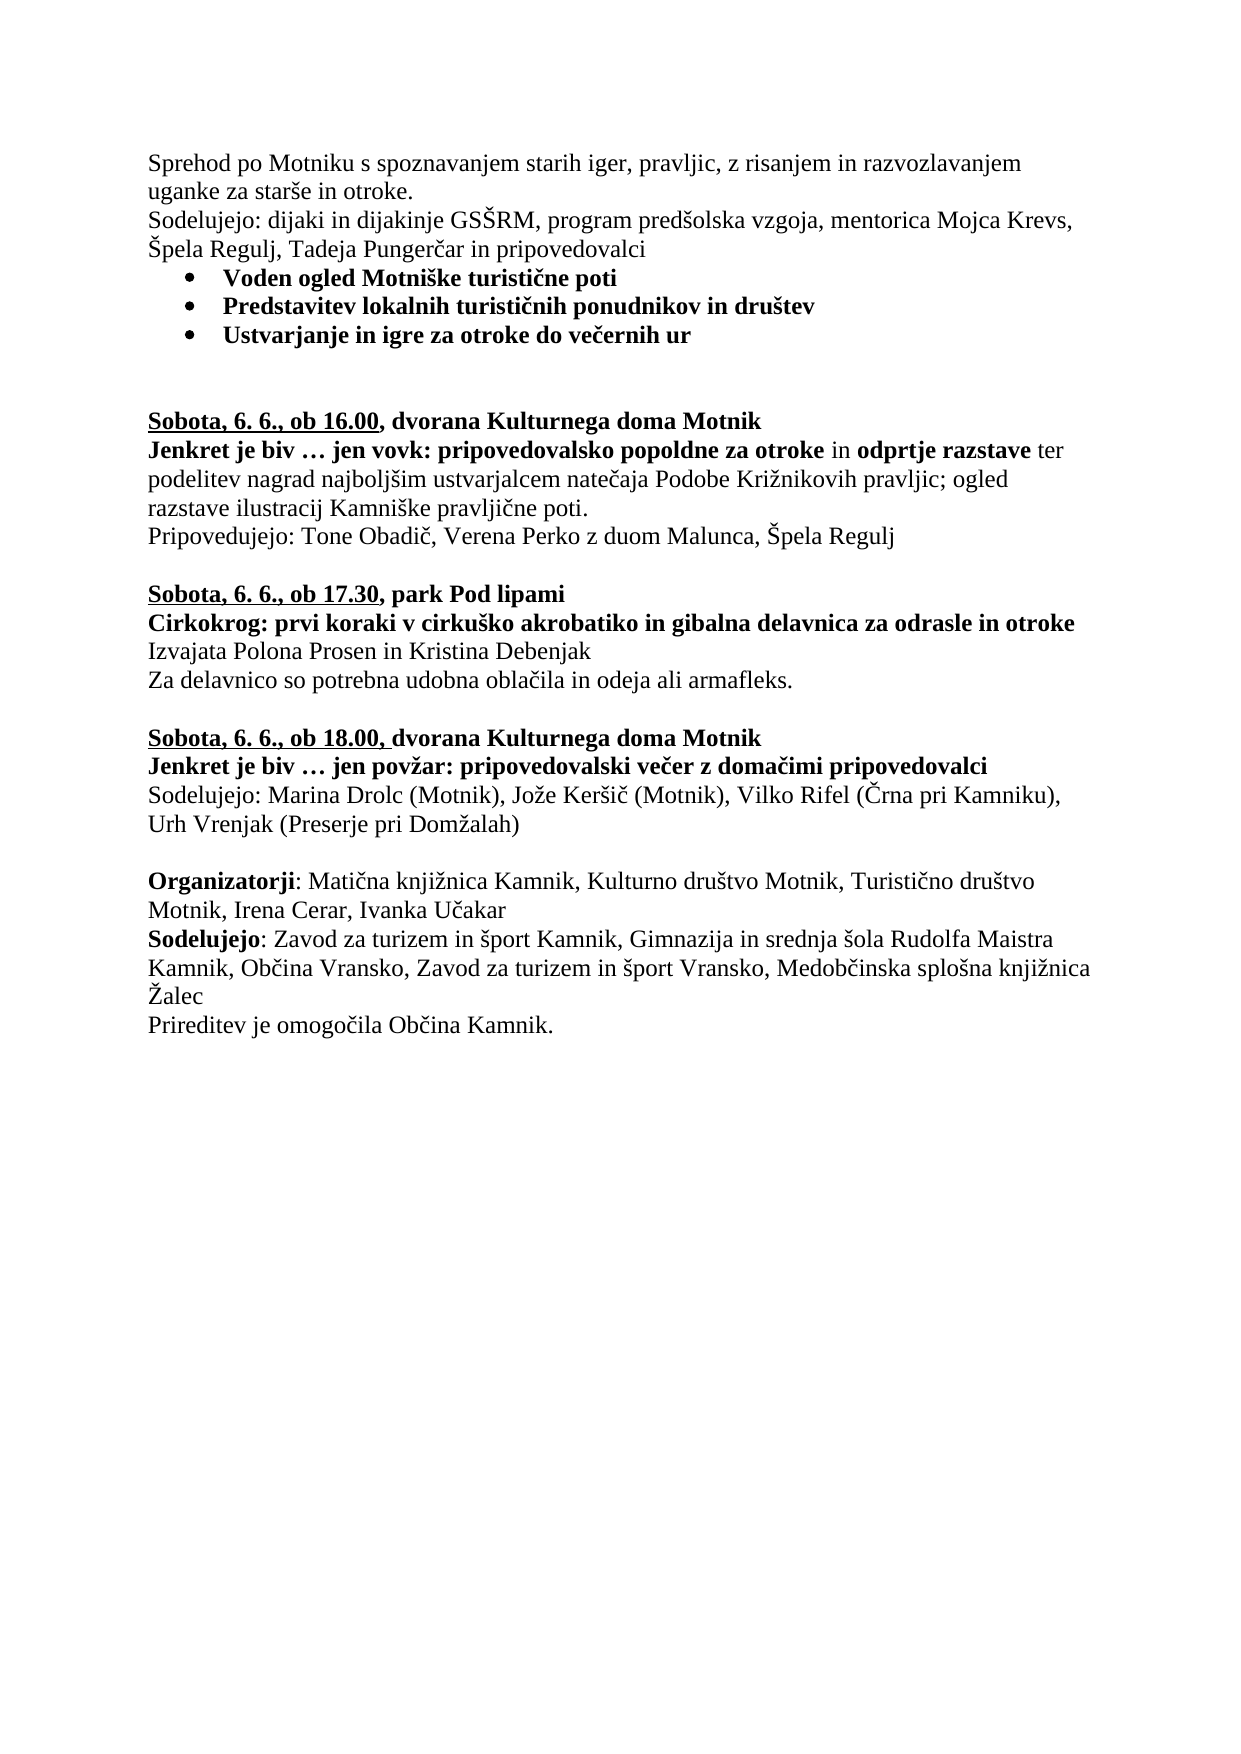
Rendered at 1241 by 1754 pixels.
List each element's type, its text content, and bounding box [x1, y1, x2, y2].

text Sodelujejo: Zavod za turizem in šport Kamnik, Gimnazija in srednja šola Rudolfa Maistra Kamnik, Občina Vransko, Zavod za turizem in šport Vransko, Medobčinska splošna knjižnica Žalec [148, 924, 1093, 1010]
text Cirkokrog: prvi koraki v cirkuško akrobatiko in gibalna delavnica za odrasle in otroke [148, 608, 1093, 636]
text Jenkret je biv … jen vovk: pripovedovalsko popoldne za otroke in odprtje razstave ter podelitev nagrad najboljšim ustvarjalcem natečaja Podobe Križnikovih pravljic; ogled razstave ilustracij Kamniške pravljične poti. [148, 435, 1093, 521]
text Za delavnico so potrebna udobna oblačila in odeja ali armafleks. [148, 665, 1093, 694]
list Voden ogled Motniške turistične poti [185, 263, 1093, 291]
list Ustvarjanje in igre za otroke do večernih ur [185, 320, 1093, 349]
text Pripovedujejo: Tone Obadič, Verena Perko z duom Malunca, Špela Regulj [148, 521, 1093, 550]
text Sodelujejo: dijaki in dijakinje GSŠRM, program predšolska vzgoja, mentorica Mojca Krevs, Špela Regulj, Tadeja Pungerčar in pripovedovalci [148, 205, 1093, 263]
text Sobota, 6. 6., ob 17.30, park Pod lipami [148, 579, 1093, 608]
text Jenkret je biv … jen povžar: pripovedovalski večer z domačimi pripovedovalci Sodelujejo: Marina Drolc (Motnik), Jože Keršič (Motnik), Vilko Rifel (Črna pri Kamniku), Urh Vrenjak (Preserje pri Domžalah) [148, 751, 1093, 838]
text Sobota, 6. 6., ob 18.00, dvorana Kulturnega doma Motnik [148, 723, 1093, 751]
list Predstavitev lokalnih turističnih ponudnikov in društev [185, 291, 1093, 320]
text Prireditev je omogočila Občina Kamnik. [148, 1010, 1093, 1039]
text Sobota, 6. 6., ob 16.00, dvorana Kulturnega doma Motnik [148, 406, 1093, 435]
text Izvajata Polona Prosen in Kristina Debenjak [148, 636, 1093, 665]
text Organizatorji: Matična knjižnica Kamnik, Kulturno društvo Motnik, Turistično društvo Motnik, Irena Cerar, Ivanka Učakar [148, 866, 1093, 924]
text Sprehod po Motniku s spoznavanjem starih iger, pravljic, z risanjem in razvozlavanjem uganke za starše in otroke. [148, 148, 1093, 205]
